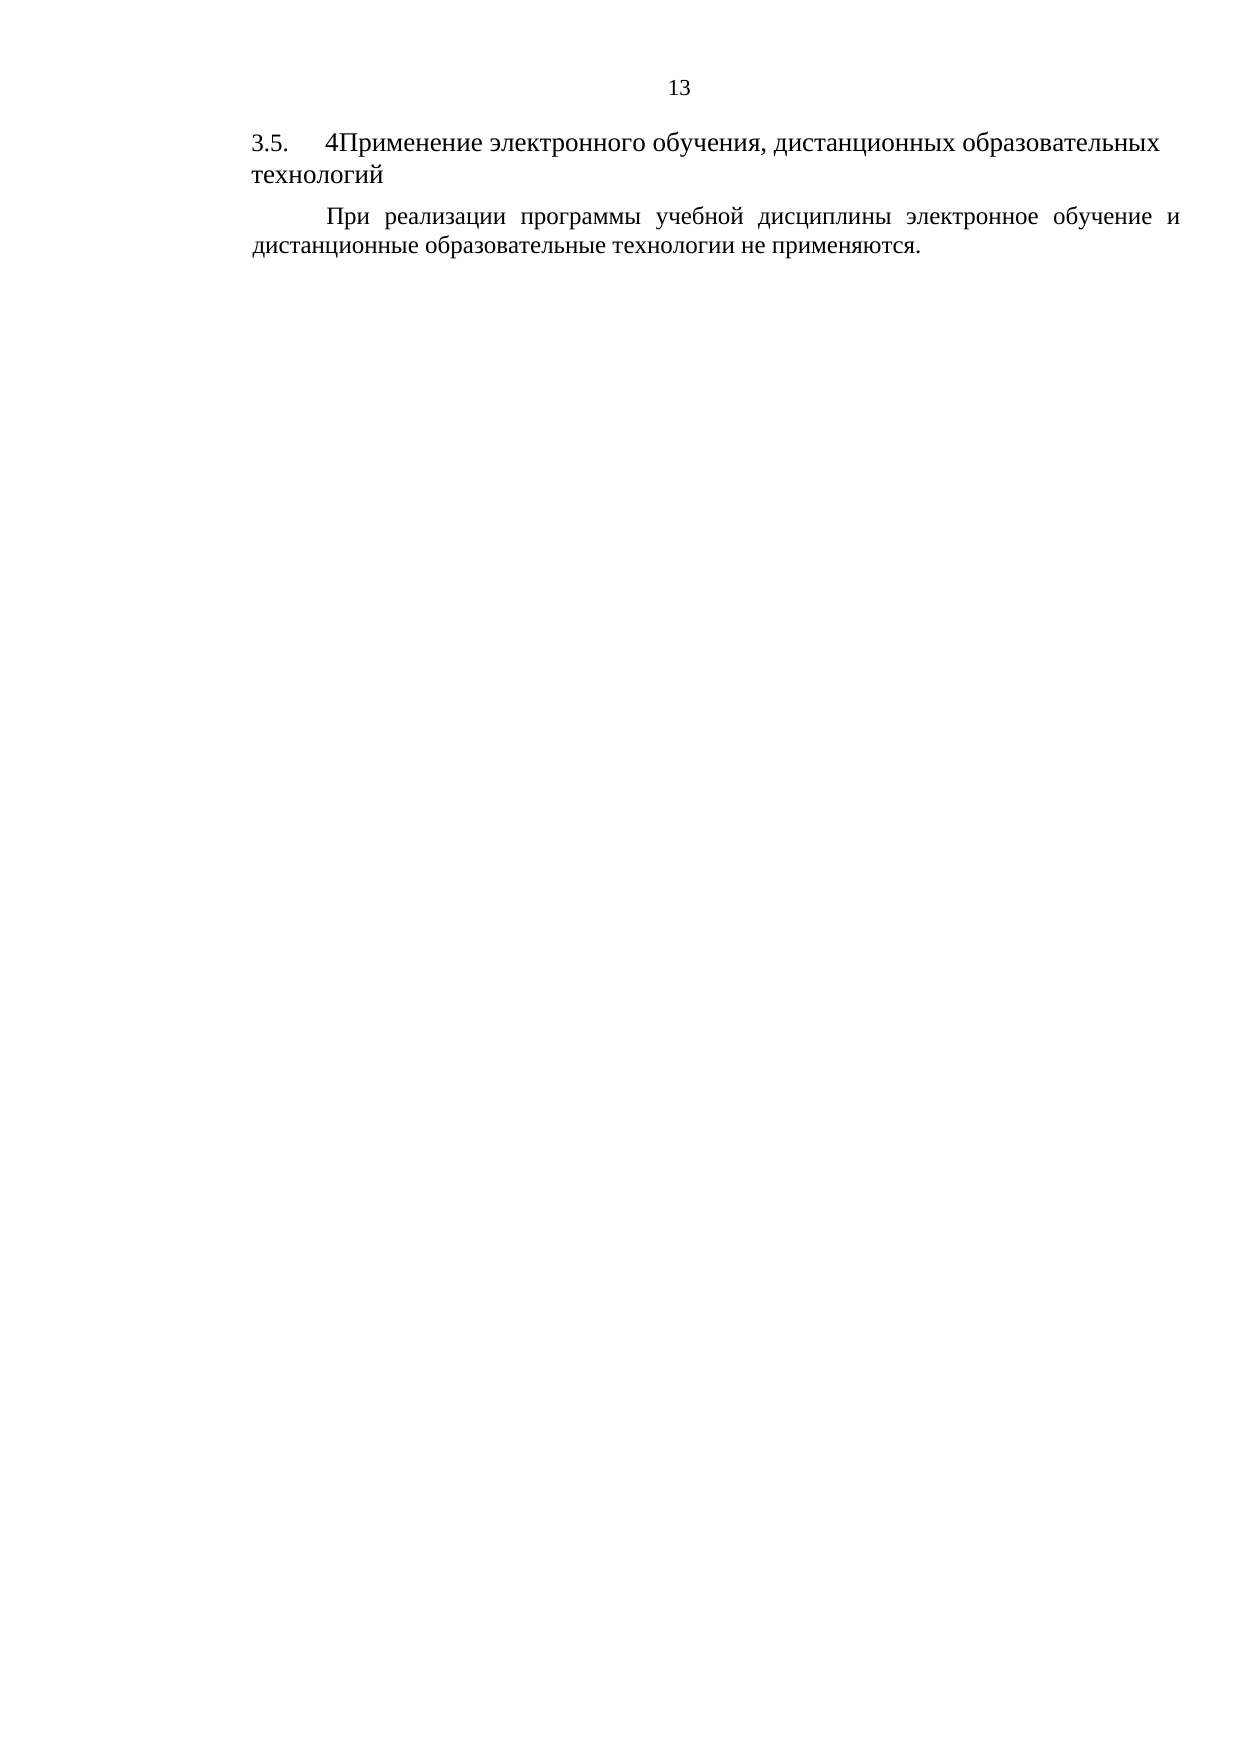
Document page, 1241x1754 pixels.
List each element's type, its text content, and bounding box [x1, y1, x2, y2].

subtitle 4Применение электронного обучения, дистанционных образовательных технологий [251, 127, 1181, 189]
text При реализации программы учебной дисциплины электронное обучение и дистанционные образовательные технологии не применяются. [252, 201, 1181, 259]
